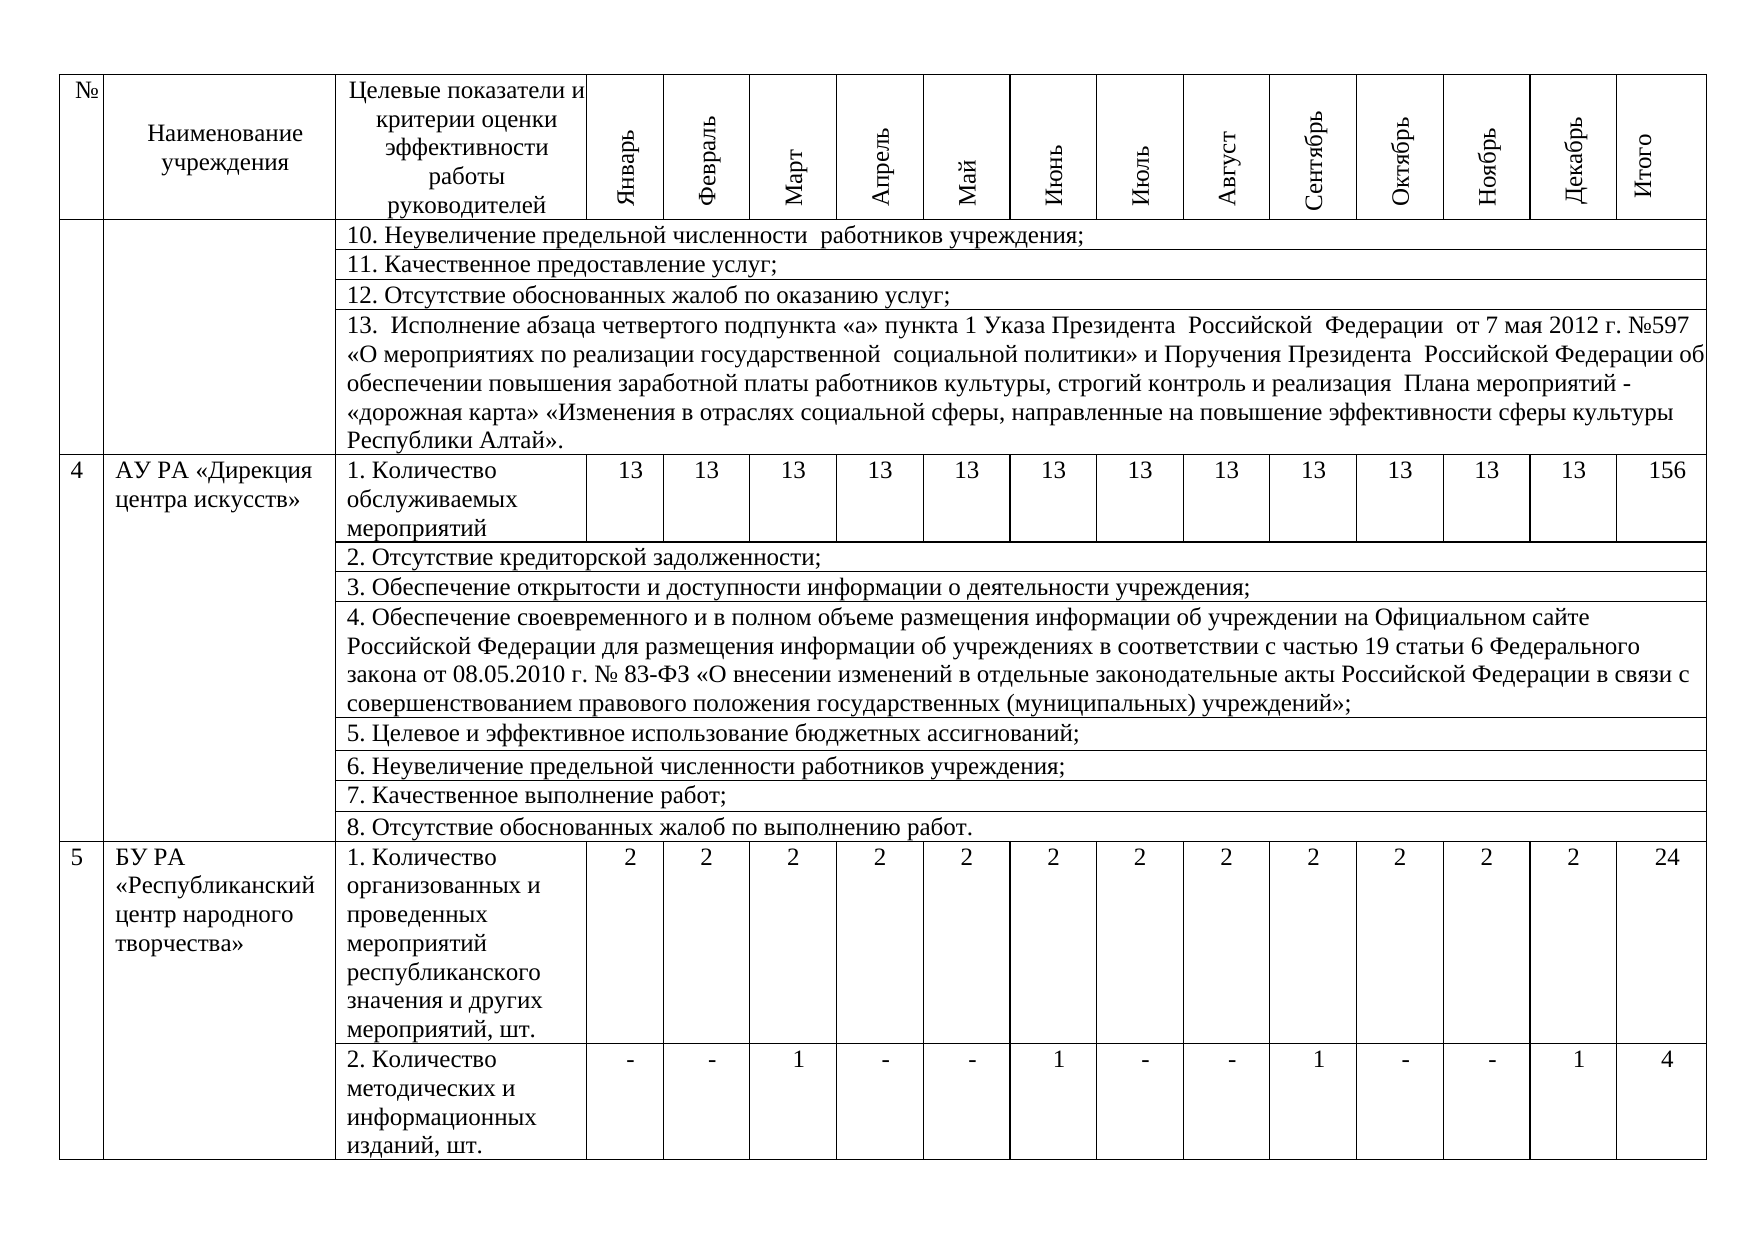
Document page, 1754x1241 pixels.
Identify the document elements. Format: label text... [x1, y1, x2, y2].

table_cell - [664, 1044, 749, 1159]
table_cell 156 [1617, 455, 1706, 541]
table_cell 13 [1531, 455, 1616, 541]
table_cell 4 [60, 455, 103, 841]
table_cell - [1444, 1044, 1529, 1159]
table_cell 13 [1270, 455, 1356, 541]
table_cell 7. Качественное выполнение работ; [336, 781, 1706, 811]
table_header Апрель [837, 75, 923, 219]
table_cell 2 [664, 842, 749, 1043]
table_cell 5. Целевое и эффективное использование бюджетных ассигнований; [336, 718, 1706, 750]
table_cell - [1357, 1044, 1443, 1159]
table_cell 1 [1531, 1044, 1616, 1159]
table_header Сентябрь [1270, 75, 1356, 219]
table_cell 13 [1184, 455, 1269, 541]
table_cell БУ РА «Республиканский центр народного творчества» [104, 842, 335, 1159]
table_cell 24 [1617, 842, 1706, 1043]
table_cell 12. Отсутствие обоснованных жалоб по оказанию услуг; [336, 280, 1706, 309]
table_cell 2 [1444, 842, 1529, 1043]
table_cell 2 [1531, 842, 1616, 1043]
table_cell 13 [750, 455, 836, 541]
table_cell 1 [1270, 1044, 1356, 1159]
table_cell 2 [1270, 842, 1356, 1043]
table_cell 2 [837, 842, 923, 1043]
table_cell 13 [1011, 455, 1096, 541]
table_cell 13 [837, 455, 923, 541]
table_cell 8. Отсутствие обоснованных жалоб по выполнению работ. [336, 812, 1706, 841]
table_header Целевые показатели и критерии оценки эффективности работы руководителей [336, 75, 586, 219]
table_header Итого [1617, 75, 1706, 219]
table_cell 2 [1097, 842, 1183, 1043]
table_cell 2 [1011, 842, 1096, 1043]
table_header Март [750, 75, 836, 219]
table_cell 2. Количество методических и информационных изданий, шт. [336, 1044, 586, 1159]
table_header Май [924, 75, 1009, 219]
table_header Июль [1097, 75, 1183, 219]
table_cell 13 [1444, 455, 1529, 541]
table_cell АУ РА «Дирекция центра искусств» [104, 455, 335, 841]
table_cell - [924, 1044, 1009, 1159]
table_header № [60, 75, 103, 219]
table_cell 2 [1357, 842, 1443, 1043]
table_header Июнь [1011, 75, 1096, 219]
table_cell 1 [750, 1044, 836, 1159]
table_cell - [837, 1044, 923, 1159]
table_cell 3. Обеспечение открытости и доступности информации о деятельности учреждения; [336, 572, 1706, 601]
table_cell - [587, 1044, 663, 1159]
table_cell 13 [664, 455, 749, 541]
table_header Наименование учреждения [104, 75, 335, 219]
table_cell 1. Количество обслуживаемых мероприятий [336, 455, 586, 541]
table_cell 13 [587, 455, 663, 541]
table_cell 2 [750, 842, 836, 1043]
table_header Ноябрь [1444, 75, 1529, 219]
table_cell 2 [924, 842, 1009, 1043]
table_cell 10. Неувеличение предельной численности работников учреждения; [336, 220, 1706, 248]
table_header Декабрь [1531, 75, 1616, 219]
table_header Февраль [664, 75, 749, 219]
table_cell 13. Исполнение абзаца четвертого подпункта «а» пункта 1 Указа Президента Российской Федерации от 7 мая 2012 г. №597 «О мероприятиях по реализации государственной социальной политики» и Поручения Президента Российской Федерации об обеспечении повышения заработной платы работников культуры, строгий контроль и реализация Плана мероприятий - «дорожная карта» «Изменения в отраслях социальной сферы, направленные на повышение эффективности сферы культуры Республики Алтай». [336, 310, 1706, 454]
table_cell 2 [1184, 842, 1269, 1043]
table_cell 13 [1357, 455, 1443, 541]
table_cell 2 [587, 842, 663, 1043]
table_cell 1. Количество организованных и проведенных мероприятий республиканского значения и других мероприятий, шт. [336, 842, 586, 1043]
table_cell 5 [60, 842, 103, 1159]
table_cell 1 [1011, 1044, 1096, 1159]
table_cell - [1097, 1044, 1183, 1159]
table_cell 11. Качественное предоставление услуг; [336, 250, 1706, 279]
table_cell 13 [1097, 455, 1183, 541]
table_cell 4 [1617, 1044, 1706, 1159]
table_header Январь [587, 75, 663, 219]
table_header Октябрь [1357, 75, 1443, 219]
table_cell - [1184, 1044, 1269, 1159]
table_cell 4. Обеспечение своевременного и в полном объеме размещения информации об учреждении на Официальном сайте Российской Федерации для размещения информации об учреждениях в соответствии с частью 19 статьи 6 Федерального закона от 08.05.2010 г. № 83-ФЗ «О внесении изменений в отдельные законодательные акты Российской Федерации в связи с совершенствованием правового положения государственных (муниципальных) учреждений»; [336, 602, 1706, 717]
table_header Август [1184, 75, 1269, 219]
table_cell 2. Отсутствие кредиторской задолженности; [336, 543, 1706, 571]
table_cell 6. Неувеличение предельной численности работников учреждения; [336, 751, 1706, 779]
table_cell 13 [924, 455, 1009, 541]
